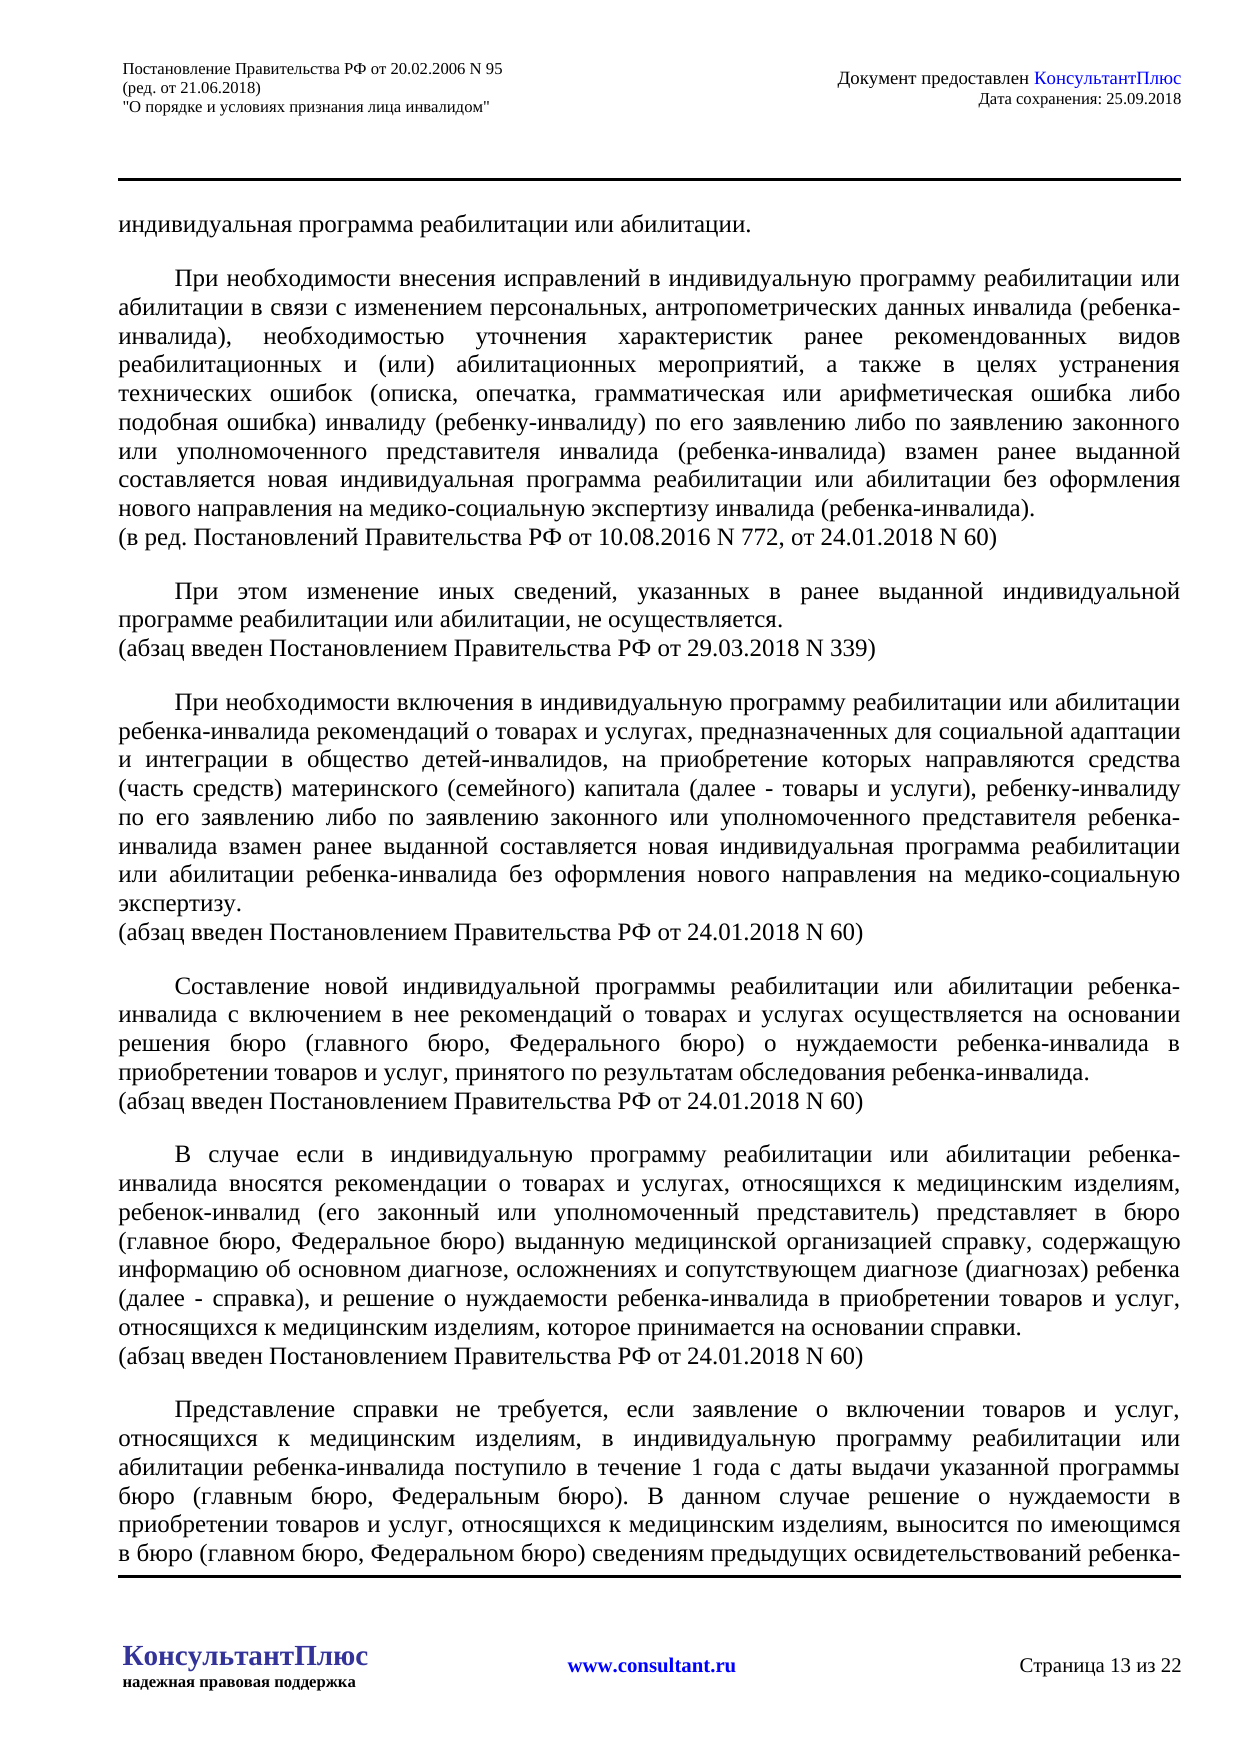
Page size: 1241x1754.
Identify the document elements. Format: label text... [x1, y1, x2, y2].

text Составление новой индивидуальной программы реабилитации или абилитации ребенка-инвалида с включением в нее рекомендаций о товарах и услугах осуществляется на основании решения бюро (главного бюро, Федерального бюро) о нуждаемости ребенка-инвалида в приобретении товаров и услуг, принятого по результатам обследования ребенка-инвалида. [118, 971, 1181, 1086]
text При необходимости включения в индивидуальную программу реабилитации или абилитации ребенка-инвалида рекомендаций о товарах и услугах, предназначенных для социальной адаптации и интеграции в общество детей-инвалидов, на приобретение которых направляются средства (часть средств) материнского (семейного) капитала (далее - товары и услуги), ребенку-инвалиду по его заявлению либо по заявлению законного или уполномоченного представителя ребенка-инвалида взамен ранее выданной составляется новая индивидуальная программа реабилитации или абилитации ребенка-инвалида без оформления нового направления на медико-социальную экспертизу. [118, 687, 1181, 917]
text (абзац введен Постановлением Правительства РФ от 24.01.2018 N 60) [118, 1341, 1181, 1369]
text (абзац введен Постановлением Правительства РФ от 24.01.2018 N 60) [118, 1086, 1181, 1114]
text При этом изменение иных сведений, указанных в ранее выданной индивидуальной программе реабилитации или абилитации, не осуществляется. [118, 576, 1181, 633]
text При необходимости внесения исправлений в индивидуальную программу реабилитации или абилитации в связи с изменением персональных, антропометрических данных инвалида (ребенка-инвалида), необходимостью уточнения характеристик ранее рекомендованных видов реабилитационных и (или) абилитационных мероприятий, а также в целях устранения технических ошибок (описка, опечатка, грамматическая или арифметическая ошибка либо подобная ошибка) инвалиду (ребенку-инвалиду) по его заявлению либо по заявлению законного или уполномоченного представителя инвалида (ребенка-инвалида) взамен ранее выданной составляется новая индивидуальная программа реабилитации или абилитации без оформления нового направления на медико-социальную экспертизу инвалида (ребенка-инвалида). [118, 263, 1181, 522]
text (в ред. Постановлений Правительства РФ от 10.08.2016 N 772, от 24.01.2018 N 60) [118, 522, 1181, 551]
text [118, 1394, 1181, 1567]
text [118, 209, 1181, 238]
text В случае если в индивидуальную программу реабилитации или абилитации ребенка-инвалида вносятся рекомендации о товарах и услугах, относящихся к медицинским изделиям, ребенок-инвалид (его законный или уполномоченный представитель) представляет в бюро (главное бюро, Федеральное бюро) выданную медицинской организацией справку, содержащую информацию об основном диагнозе, осложнениях и сопутствующем диагнозе (диагнозах) ребенка (далее - справка), и решение о нуждаемости ребенка-инвалида в приобретении товаров и услуг, относящихся к медицинским изделиям, которое принимается на основании справки. [118, 1139, 1181, 1341]
text (абзац введен Постановлением Правительства РФ от 29.03.2018 N 339) [118, 633, 1181, 662]
text (абзац введен Постановлением Правительства РФ от 24.01.2018 N 60) [118, 917, 1181, 946]
